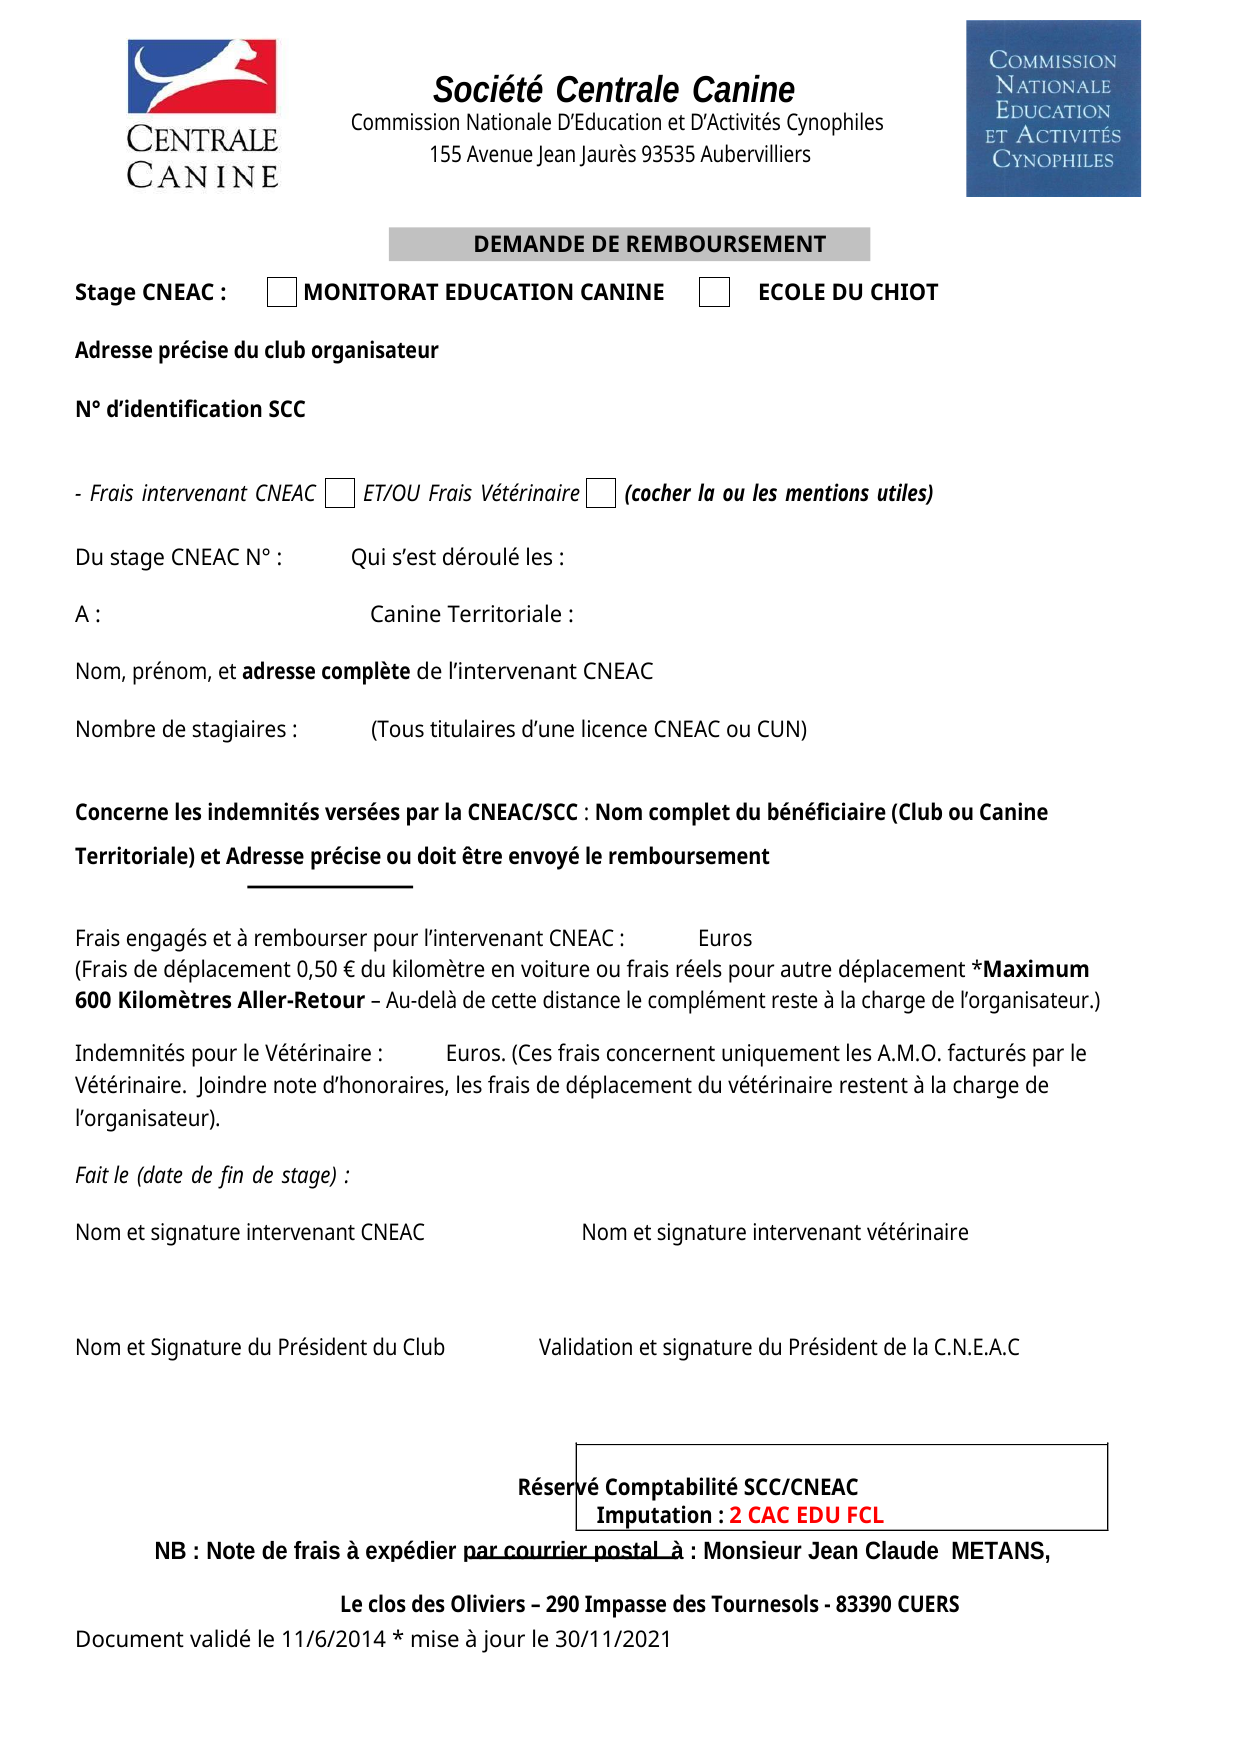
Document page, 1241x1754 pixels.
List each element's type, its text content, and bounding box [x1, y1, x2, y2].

text Imputation : 2 CAC EDU FCL [75, 1502, 1224, 1529]
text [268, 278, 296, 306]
text Stage CNEAC : MONITORAT EDUCATION CANINE ECOLE DU CHIOT [730, 278, 1224, 306]
text Adresse précise du club organisateur [75, 331, 1224, 365]
text Du stage CNEAC N° : Qui s’est déroulé les : [75, 538, 1224, 572]
picture [112, 169, 290, 202]
text Réservé Comptabilité SCC/CNEAC [75, 1473, 1224, 1501]
text Indemnités pour le Vétérinaire : Euros. (Ces frais concernent uniquement les A.M.O. facturés par le [75, 1039, 1224, 1068]
text Stage CNEAC : MONITORAT EDUCATION CANINE ECOLE DU CHIOT [75, 278, 267, 306]
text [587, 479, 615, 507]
text Territoriale) et Adresse précise ou doit être envoyé le remboursement [75, 838, 1224, 872]
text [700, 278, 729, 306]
text Nombre de stagiaires : (Tous titulaires d’une licence CNEAC ou CUN) [75, 710, 1224, 744]
text (Frais de déplacement 0,50 € du kilomètre en voiture ou frais réels pour autre déplacement *Maximum [75, 953, 1224, 984]
text 600 Kilomètres Aller-Retour – Au-delà de cette distance le complément reste à la charge de l’organisateur.) [75, 984, 1224, 1015]
text Nom et signature intervenant CNEAC Nom et signature intervenant vétérinaire [75, 1218, 1224, 1246]
text - Frais intervenant CNEAC ET/OU Frais Vétérinaire (cocher la ou les mentions utiles) [616, 479, 1224, 507]
text Nom et Signature du Président du Club Validation et signature du Président de la C.N.E.A.C [75, 1333, 1224, 1361]
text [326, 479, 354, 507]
text l’organisateur). [75, 1099, 1224, 1133]
text Nom, prénom, et adresse complète de l’intervenant CNEAC [75, 653, 1224, 686]
text - Frais intervenant CNEAC ET/OU Frais Vétérinaire (cocher la ou les mentions utiles) [355, 479, 586, 507]
text Commission Nationale D’Education et D’Activités Cynophiles 155 Avenue Jean Jaurès 93535 Aubervilliers [75, 106, 1165, 169]
text DEMANDE DE REMBOURSEMENT [75, 230, 1224, 258]
text Le clos des Oliviers – 290 Impasse des Tournesols - 83390 CUERS [75, 1585, 1224, 1619]
text Frais engagés et à rembourser pour l’intervenant CNEAC : Euros [75, 924, 1224, 953]
picture [112, 24, 290, 106]
picture [966, 169, 1142, 197]
text Document validé le 11/6/2014 * mise à jour le 30/11/2021 [75, 1625, 1224, 1653]
text Vétérinaire. Joindre note d’honoraires, les frais de déplacement du vétérinaire restent à la charge de [75, 1071, 1224, 1099]
text N° d’identification SCC [75, 390, 1224, 425]
text Stage CNEAC : MONITORAT EDUCATION CANINE ECOLE DU CHIOT [297, 278, 699, 306]
text - Frais intervenant CNEAC ET/OU Frais Vétérinaire (cocher la ou les mentions utiles) [75, 479, 325, 507]
picture [966, 20, 1142, 106]
text Fait le (date de fin de stage) : [75, 1157, 1224, 1190]
text A : Canine Territoriale : [75, 596, 1224, 629]
text Concerne les indemnités versées par la CNEAC/SCC : Nom complet du bénéficiaire (Club ou Canine [75, 799, 1224, 826]
